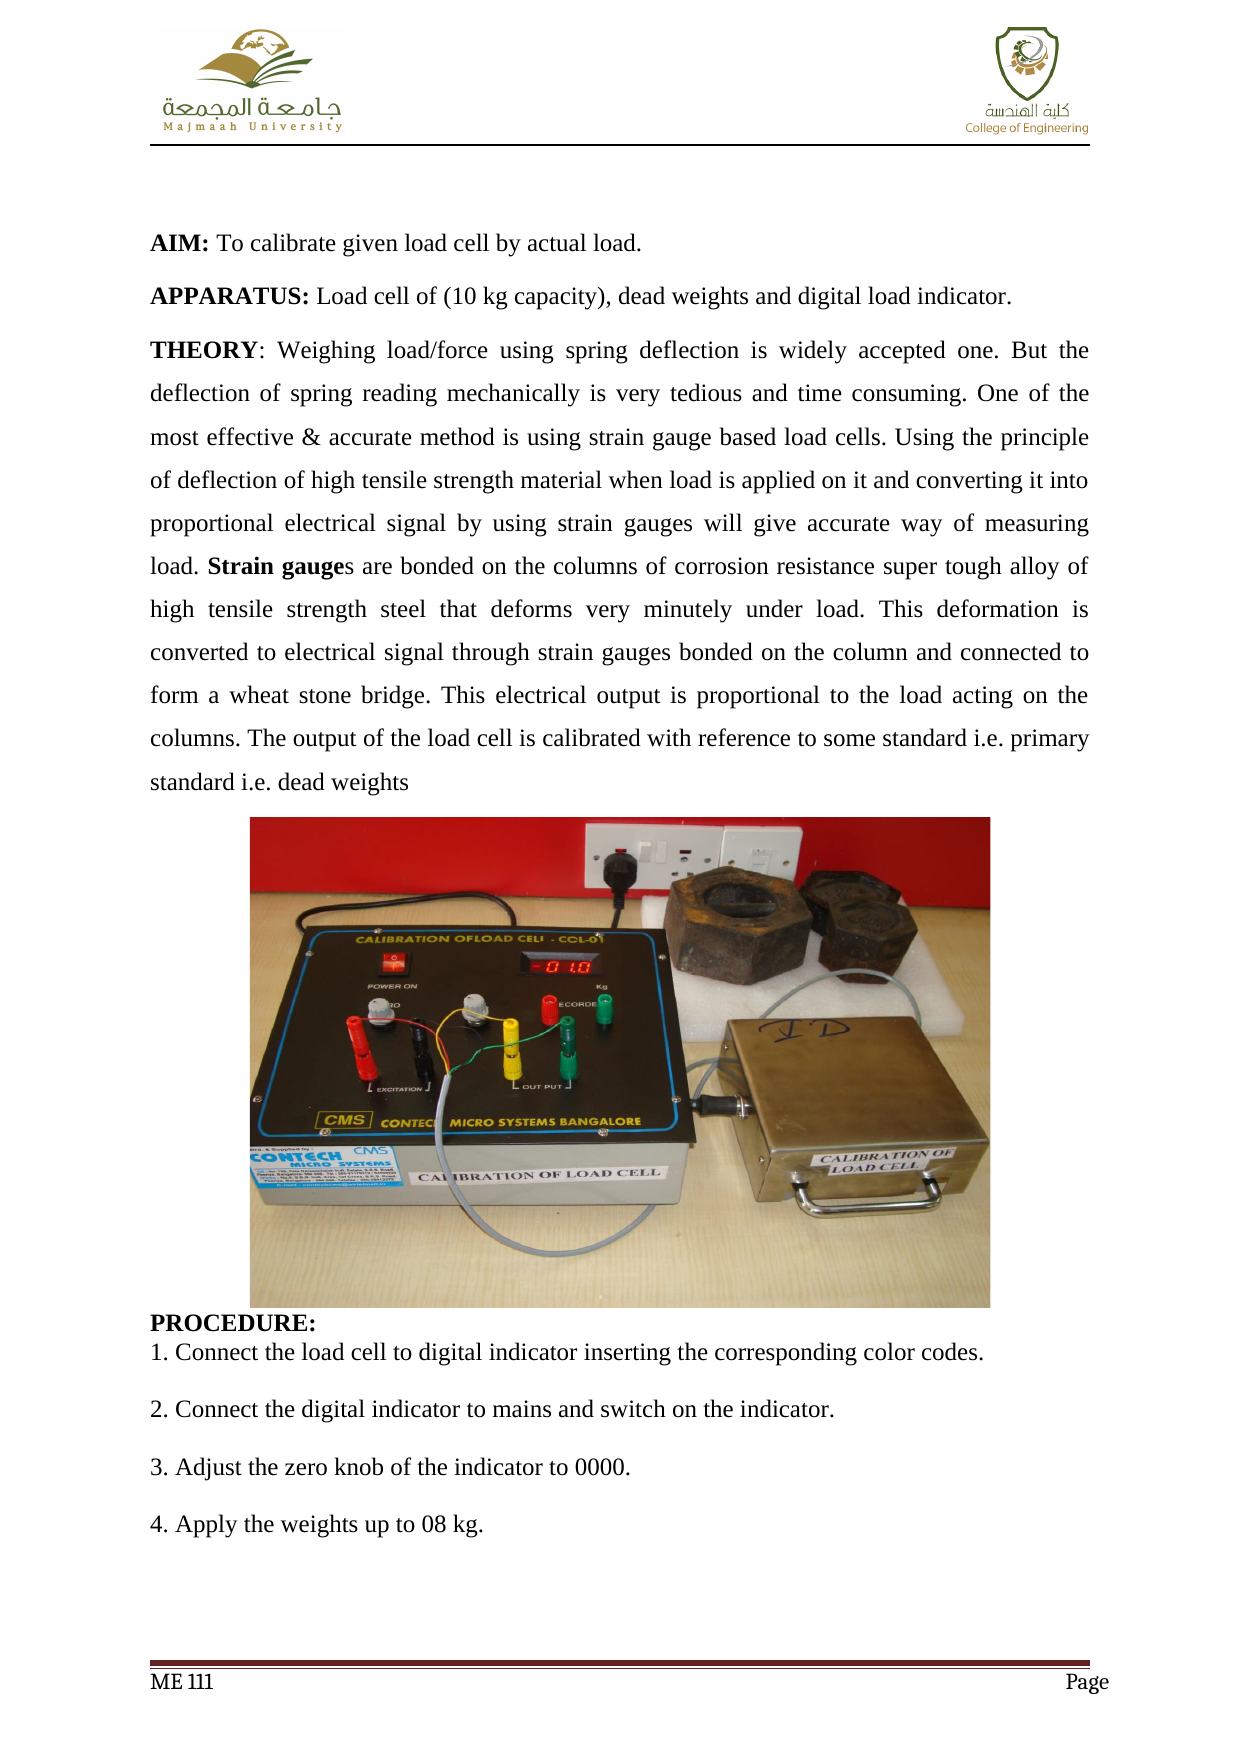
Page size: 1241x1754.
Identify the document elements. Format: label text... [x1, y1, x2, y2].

text THEORY: Weighing load/force using spring deflection is widely accepted one. But the deflection of spring reading mechanically is very tedious and time consuming. One of the most effective & accurate method is using strain gauge based load cells. Using the principle of deflection of high tensile strength material when load is applied on it and converting it into proportional electrical signal by using strain gauges will give accurate way of measuring load. Strain gauges are bonded on the columns of corrosion resistance super tough alloy of high tensile strength steel that deforms very minutely under load. This deformation is converted to electrical signal through strain gauges bonded on the column and connected to form a wheat stone bridge. This electrical output is proportional to the load acting on the columns. The output of the load cell is calibrated with reference to some standard i.e. primary standard i.e. dead weights [150, 335, 1090, 795]
text PROCEDURE: [150, 889, 1090, 1337]
text AIM: To calibrate given load cell by actual load. [150, 228, 1090, 256]
text 1. Connect the load cell to digital indicator inserting the corresponding color codes. [150, 1337, 1090, 1365]
picture [965, 27, 1089, 135]
text 2. Connect the digital indicator to mains and switch on the indicator. [150, 1394, 1090, 1423]
picture [153, 27, 348, 134]
text APPARATUS: Load cell of (10 kg capacity), dead weights and digital load indicator. [150, 281, 1090, 310]
text 3. Adjust the zero knob of the indicator to 0000. [150, 1452, 1090, 1480]
text 4. Apply the weights up to 08 kg. [150, 1509, 1090, 1538]
